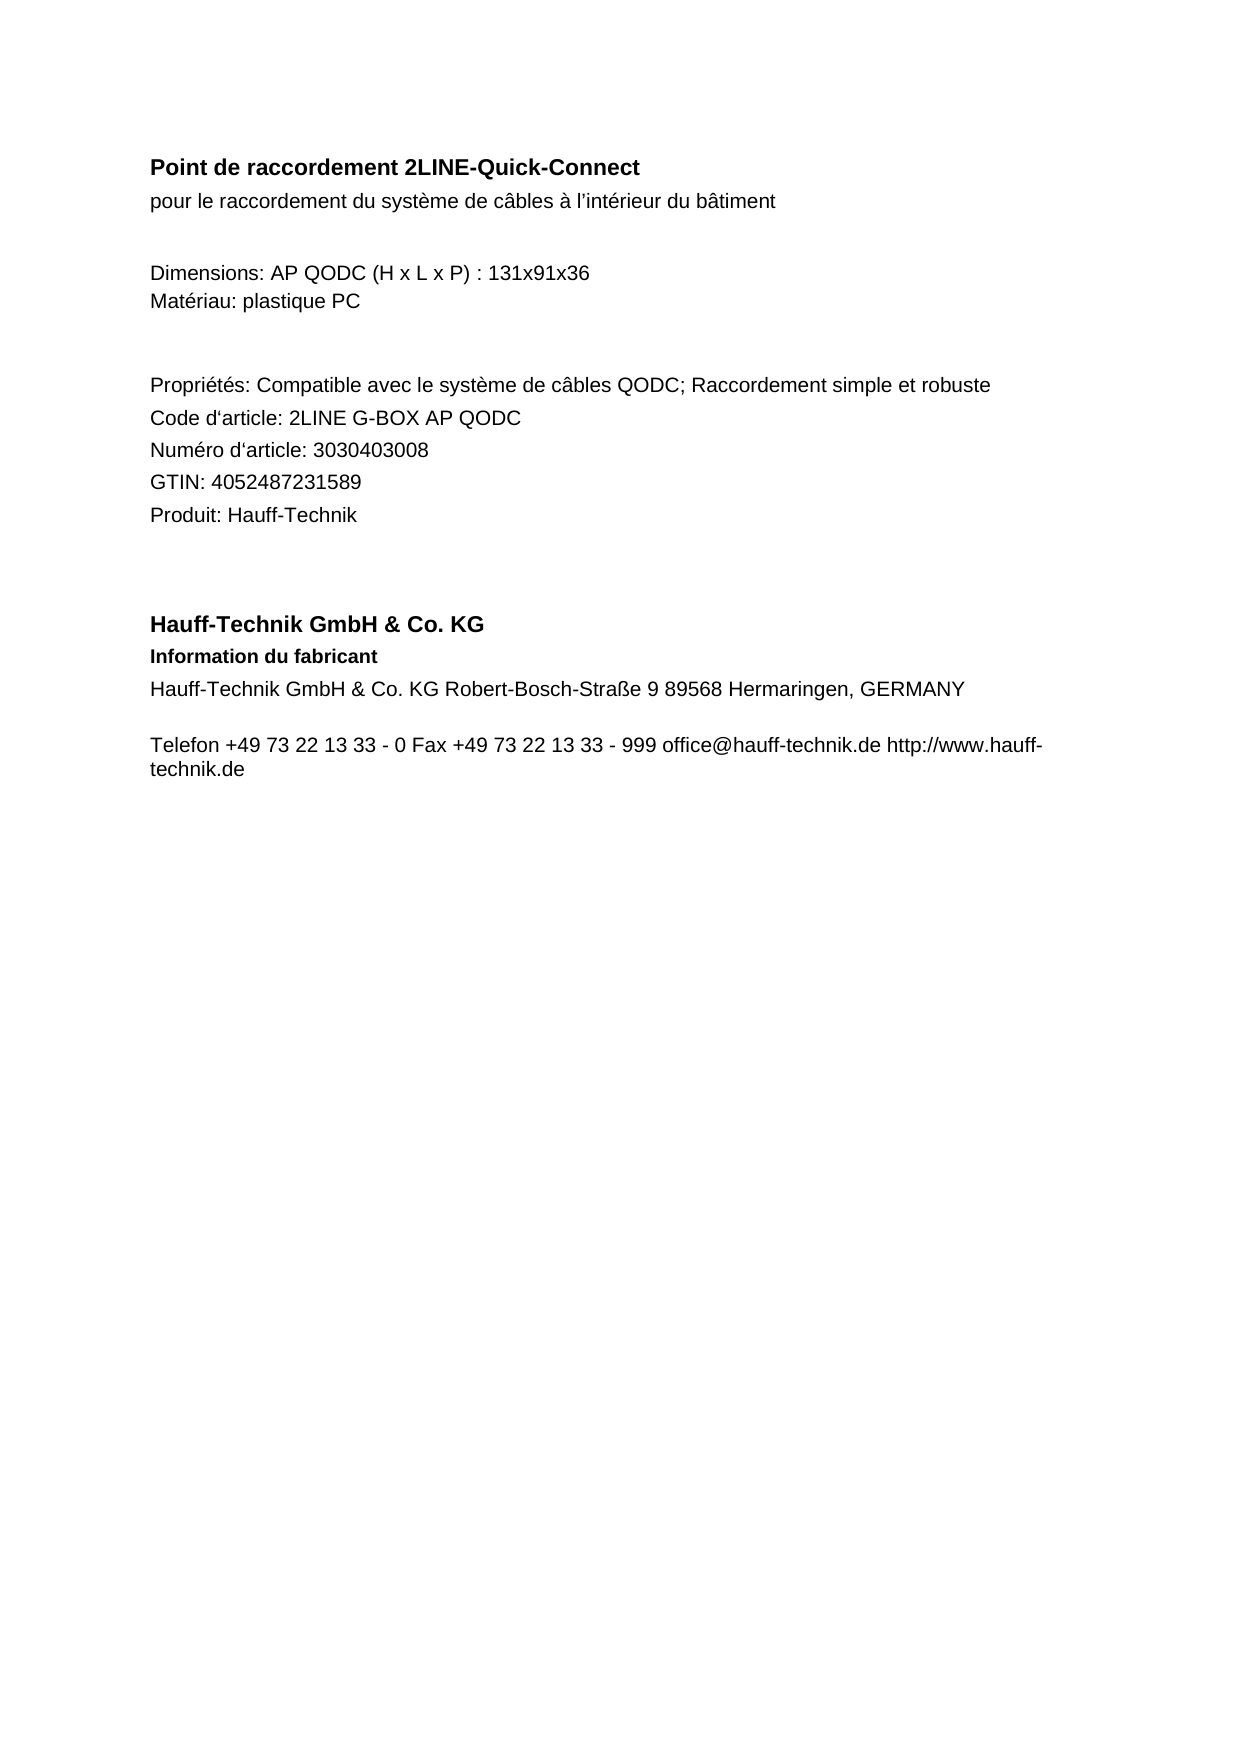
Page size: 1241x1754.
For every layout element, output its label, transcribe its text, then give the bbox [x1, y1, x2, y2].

text GTIN: 4052487231589 [150, 470, 1090, 494]
text Code d‘article: 2LINE G-BOX AP QODC [150, 406, 1090, 429]
text Propriétés: Compatible avec le système de câbles QODC; Raccordement simple et robuste [150, 373, 1090, 397]
text Numéro d‘article: 3030403008 [150, 438, 1090, 462]
text Hauff-Technik GmbH & Co. KG [150, 611, 1090, 637]
text Point de raccordement 2LINE-Quick-Connect [150, 154, 1090, 181]
text Information du fabricant [150, 645, 1090, 668]
text Telefon +49 73 22 13 33 - 0 Fax +49 73 22 13 33 - 999 office@hauff-technik.de http://www.hauff-technik.de [150, 733, 1090, 781]
text Produit: Hauff-Technik [150, 502, 1090, 526]
text Dimensions: AP QODC (H x L x P) : 131x91x36 [150, 261, 1090, 285]
text Hauff-Technik GmbH & Co. KG Robert-Bosch-Straße 9 89568 Hermaringen, GERMANY [150, 676, 1090, 700]
text pour le raccordement du système de câbles à l’intérieur du bâtiment [150, 189, 1090, 213]
text Matériau: plastique PC [150, 289, 1090, 313]
